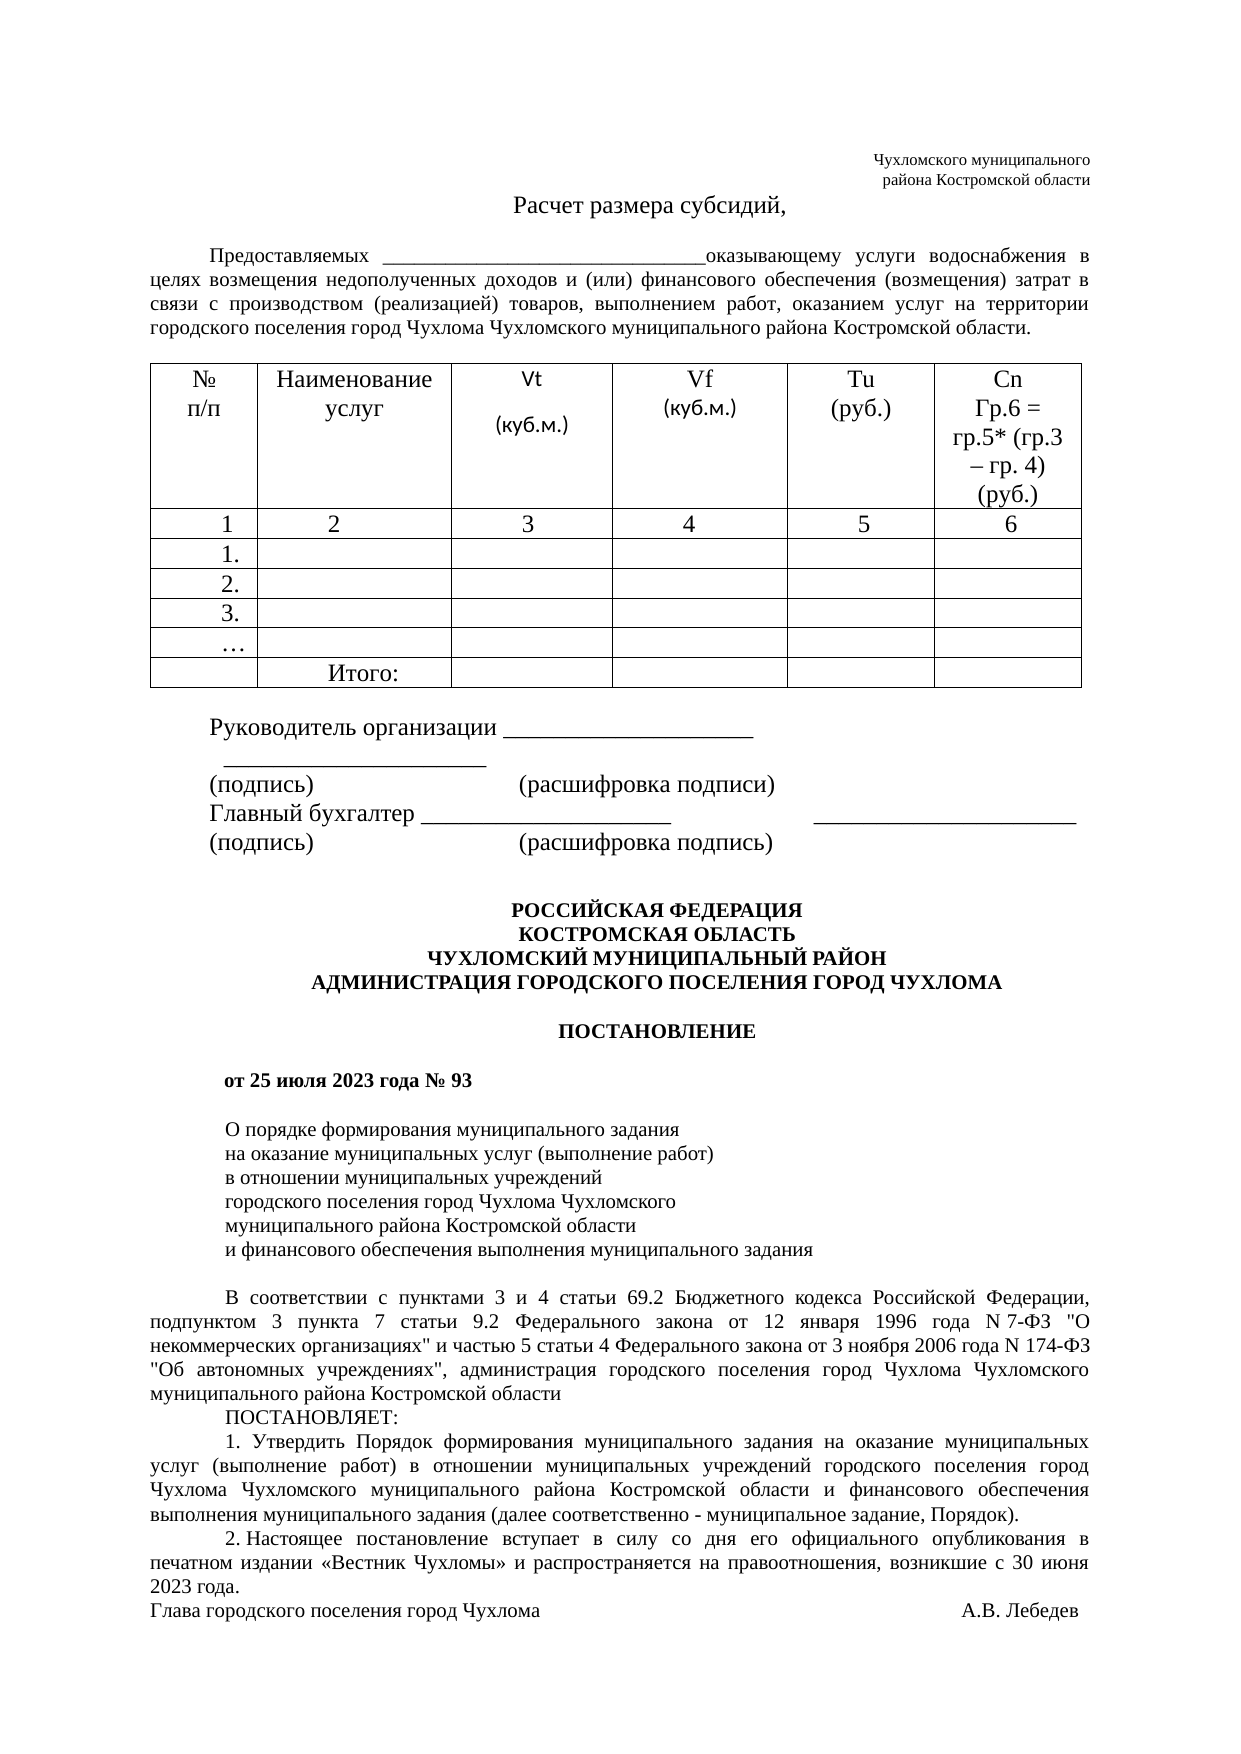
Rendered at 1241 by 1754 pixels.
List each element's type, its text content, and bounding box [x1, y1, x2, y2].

table_cell [151, 658, 257, 687]
table_cell [258, 539, 451, 568]
table_cell [258, 628, 451, 657]
text РОССИЙСКАЯ ФЕДЕРАЦИЯ [150, 898, 1090, 922]
table_header Tu (руб.) [788, 364, 934, 508]
table_cell [452, 539, 612, 568]
table_cell 1 [151, 509, 257, 538]
table_cell 3 [452, 509, 612, 538]
text Главный бухгалтер ____________________ _____________________ [150, 798, 1090, 827]
text Глава городского поселения город Чухлома А.В. Лебедев [150, 1598, 1090, 1622]
text городского поселения город Чухлома Чухломского [150, 1189, 1090, 1213]
table_cell [788, 539, 934, 568]
text О порядке формирования муниципального задания [150, 1116, 1090, 1141]
text в отношении муниципальных учреждений [150, 1164, 1090, 1189]
table_cell [452, 569, 612, 597]
table_cell [935, 628, 1081, 657]
table_cell [613, 658, 787, 687]
table_cell [613, 569, 787, 597]
table_cell [935, 658, 1081, 687]
table_cell [452, 599, 612, 627]
table_cell [452, 658, 612, 687]
table_cell [788, 569, 934, 597]
text ПОСТАНОВЛЕНИЕ [150, 1019, 1090, 1043]
text АДМИНИСТРАЦИЯ ГОРОДСКОГО ПОСЕЛЕНИЯ ГОРОД ЧУХЛОМА [150, 970, 1090, 994]
table_cell [788, 628, 934, 657]
table_header Сn Гр.6 = гр.5* (гр.3 – гр. 4) (руб.) [935, 364, 1081, 508]
text на оказание муниципальных услуг (выполнение работ) [150, 1141, 1090, 1164]
text ЧУХЛОМСКИЙ МУНИЦИПАЛЬНЫЙ РАЙОН [150, 946, 1090, 970]
table_cell 6 [935, 509, 1081, 538]
table_cell [258, 599, 451, 627]
text Руководитель организации ____________________ _____________________ [150, 712, 1090, 769]
table_cell 2 [258, 509, 451, 538]
text КОСТРОМСКАЯ ОБЛАСТЬ [150, 922, 1090, 946]
table_header Vt (куб.м.) [452, 364, 612, 508]
text от 25 июля 2023 года № 93 [150, 1068, 1090, 1092]
text ПОСТАНОВЛЯЕТ: [150, 1405, 1090, 1429]
table_cell [613, 599, 787, 627]
table_cell [613, 628, 787, 657]
table_cell 2. [151, 569, 257, 597]
table_cell 4 [613, 509, 787, 538]
table_cell Итого: [258, 658, 451, 687]
table_header Наименование услуг [258, 364, 451, 508]
table_cell 1. [151, 539, 257, 568]
text (подпись) (расшифровка подпись) [150, 827, 1090, 856]
text Чухломского муниципального [150, 150, 1090, 169]
table_cell [613, 539, 787, 568]
table_cell 5 [788, 509, 934, 538]
table_cell … [151, 628, 257, 657]
table_cell [258, 569, 451, 597]
text Расчет размера субсидий, [150, 190, 1090, 219]
table_cell 3. [151, 599, 257, 627]
text Предоставляемых _______________________________оказывающему услуги водоснабжения в целях возмещения недополученных доходов и (или) финансового обеспечения (возмещения) затрат в связи с производством (реализацией) товаров, выполнением работ, оказанием услуг на территории городского поселения город Чухлома Чухломского муниципального района Костромской области. [150, 243, 1090, 339]
table_cell [935, 599, 1081, 627]
text и финансового обеспечения выполнения муниципального задания [150, 1237, 1090, 1261]
table_header Vf (куб.м.) [613, 364, 787, 508]
text муниципального района Костромской области [150, 1213, 1090, 1237]
text (подпись) (расшифровка подписи) [150, 769, 1090, 798]
table_header № п/п [151, 364, 257, 508]
text В соответствии с пунктами 3 и 4 статьи 69.2 Бюджетного кодекса Российской Федерации, подпунктом 3 пункта 7 статьи 9.2 Федерального закона от 12 января 1996 года N 7-ФЗ "О некоммерческих организациях" и частью 5 статьи 4 Федерального закона от 3 ноября 2006 года N 174-ФЗ "Об автономных учреждениях", администрация городского поселения город Чухлома Чухломского муниципального района Костромской области [150, 1285, 1090, 1405]
table_cell [935, 569, 1081, 597]
table_cell [788, 599, 934, 627]
table_cell [935, 539, 1081, 568]
text 1. Утвердить Порядок формирования муниципального задания на оказание муниципальных услуг (выполнение работ) в отношении муниципальных учреждений городского поселения город Чухлома Чухломского муниципального района Костромской области и финансового обеспечения выполнения муниципального задания (далее соответственно - муниципальное задание, Порядок). [150, 1429, 1090, 1526]
table_cell [788, 658, 934, 687]
table_cell [452, 628, 612, 657]
text 2. Настоящее постановление вступает в силу со дня его официального опубликования в печатном издании «Вестник Чухломы» и распространяется на правоотношения, возникшие с 30 июня 2023 года. [150, 1526, 1090, 1598]
text района Костромской области [150, 170, 1090, 189]
